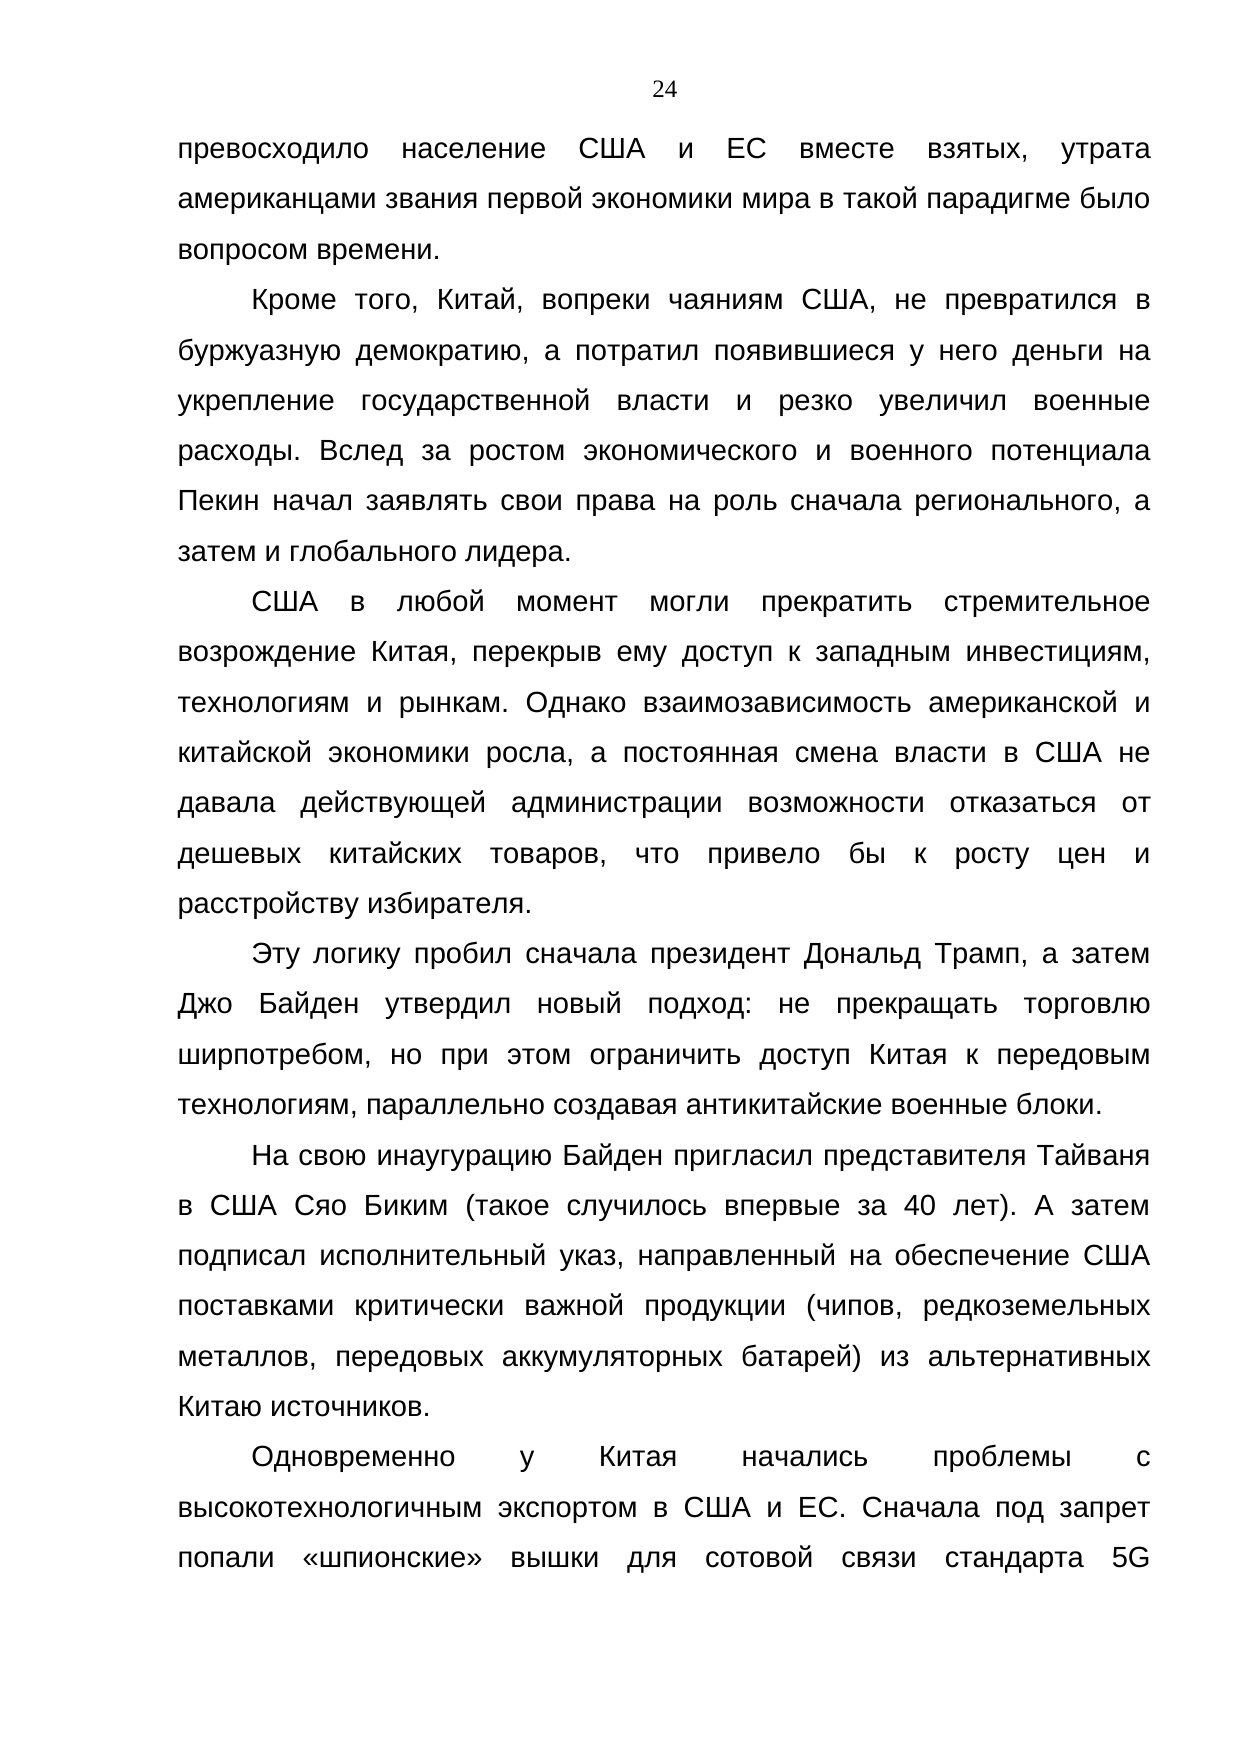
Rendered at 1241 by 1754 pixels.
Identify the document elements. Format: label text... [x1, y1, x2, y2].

text На свою инаугурацию Байден пригласил представителя Тайваня в США Сяо Биким (такое случилось впервые за 40 лет). А затем подписал исполнительный указ, направленный на обеспечение США поставками критически важной продукции (чипов, редкоземельных металлов, передовых аккумуляторных батарей) из альтернативных Китаю источников. [177, 1137, 1152, 1423]
text Эту логику пробил сначала президент Дональд Трамп, а затем Джо Байден утвердил новый подход: не прекращать торговлю ширпотребом, но при этом ограничить доступ Китая к передовым технологиям, параллельно создавая антикитайские военные блоки. [177, 936, 1152, 1121]
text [177, 131, 1152, 265]
text США в любой момент могли прекратить стремительное возрождение Китая, перекрыв ему доступ к западным инвестициям, технологиям и рынкам. Однако взаимозависимость американской и китайской экономики росла, а постоянная смена власти в США не давала действующей администрации возможности отказаться от дешевых китайских товаров, что привело бы к росту цен и расстройству избирателя. [177, 584, 1152, 919]
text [177, 1439, 1152, 1573]
text Кроме того, Китай, вопреки чаяниям США, не превратился в буржуазную демократию, а потратил появившиеся у него деньги на укрепление государственной власти и резко увеличил военные расходы. Вслед за ростом экономического и военного потенциала Пекин начал заявлять свои права на роль сначала регионального, а затем и глобального лидера. [177, 282, 1152, 567]
